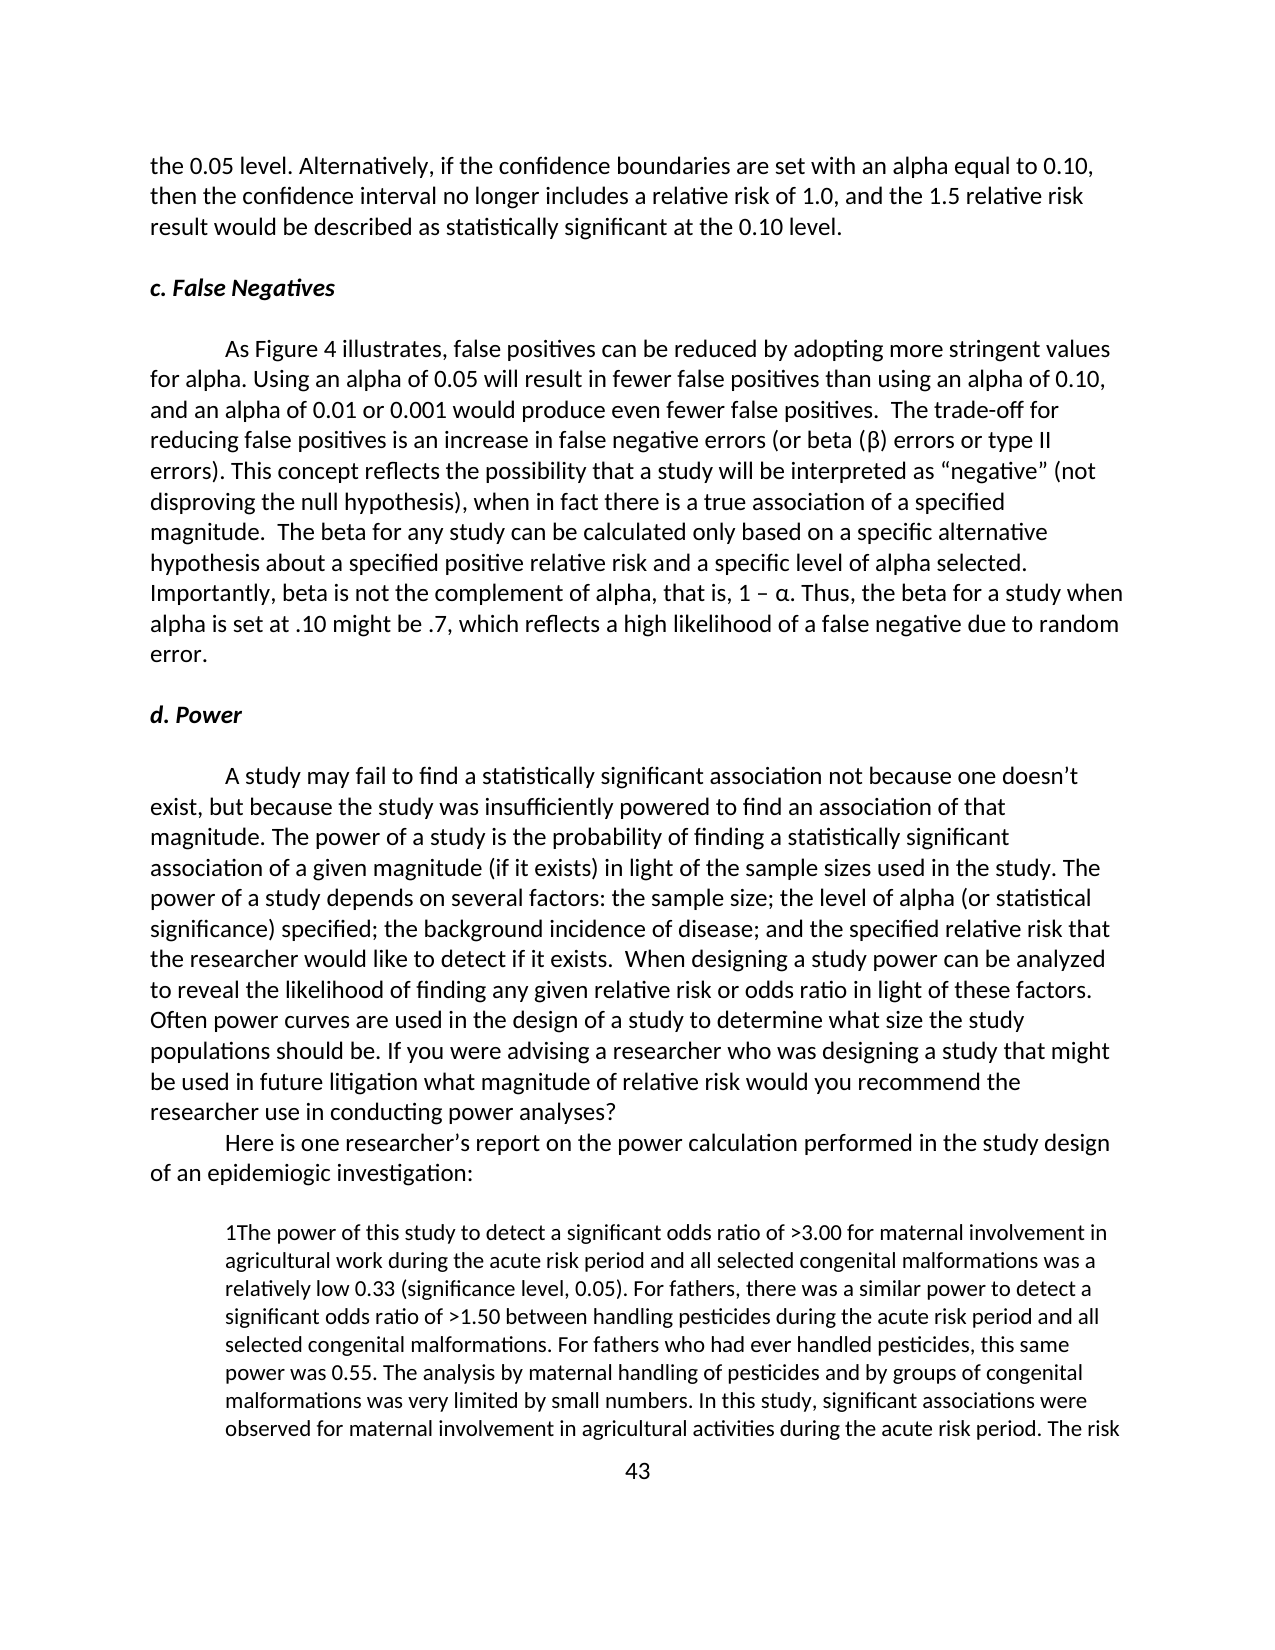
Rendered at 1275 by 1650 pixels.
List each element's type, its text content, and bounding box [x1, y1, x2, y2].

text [225, 1218, 1125, 1442]
text Here is one researcher’s report on the power calculation performed in the study design of an epidemiogic investigation: [150, 1127, 1125, 1188]
text A study may fail to find a statistically significant association not because one doesn’t exist, but because the study was insufficiently powered to find an association of that magnitude. The power of a study is the probability of finding a statistically significant association of a given magnitude (if it exists) in light of the sample sizes used in the study. The power of a study depends on several factors: the sample size; the level of alpha (or statistical significance) specified; the background incidence of disease; and the specified relative risk that the researcher would like to detect if it exists. When designing a study power can be analyzed to reveal the likelihood of finding any given relative risk or odds ratio in light of these factors. Often power curves are used in the design of a study to determine what size the study populations should be. If you were advising a researcher who was designing a study that might be used in future litigation what magnitude of relative risk would you recommend the researcher use in conducting power analyses? [150, 760, 1125, 1127]
subtitle c. False Negatives [150, 272, 1125, 333]
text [150, 150, 1125, 242]
subtitle d. Power [150, 699, 1125, 760]
text As Figure 4 illustrates, false positives can be reduced by adopting more stringent values for alpha. Using an alpha of 0.05 will result in fewer false positives than using an alpha of 0.10, and an alpha of 0.01 or 0.001 would produce even fewer false positives. The trade-off for reducing false positives is an increase in false negative errors (or beta (β) errors or type II errors). This concept reflects the possibility that a study will be interpreted as “negative” (not disproving the null hypothesis), when in fact there is a true association of a specified magnitude. The beta for any study can be calculated only based on a specific alternative hypothesis about a specified positive relative risk and a specific level of alpha selected. Importantly, beta is not the complement of alpha, that is, 1 – α. Thus, the beta for a study when alpha is set at .10 might be .7, which reflects a high likelihood of a false negative due to random error. [150, 333, 1125, 669]
